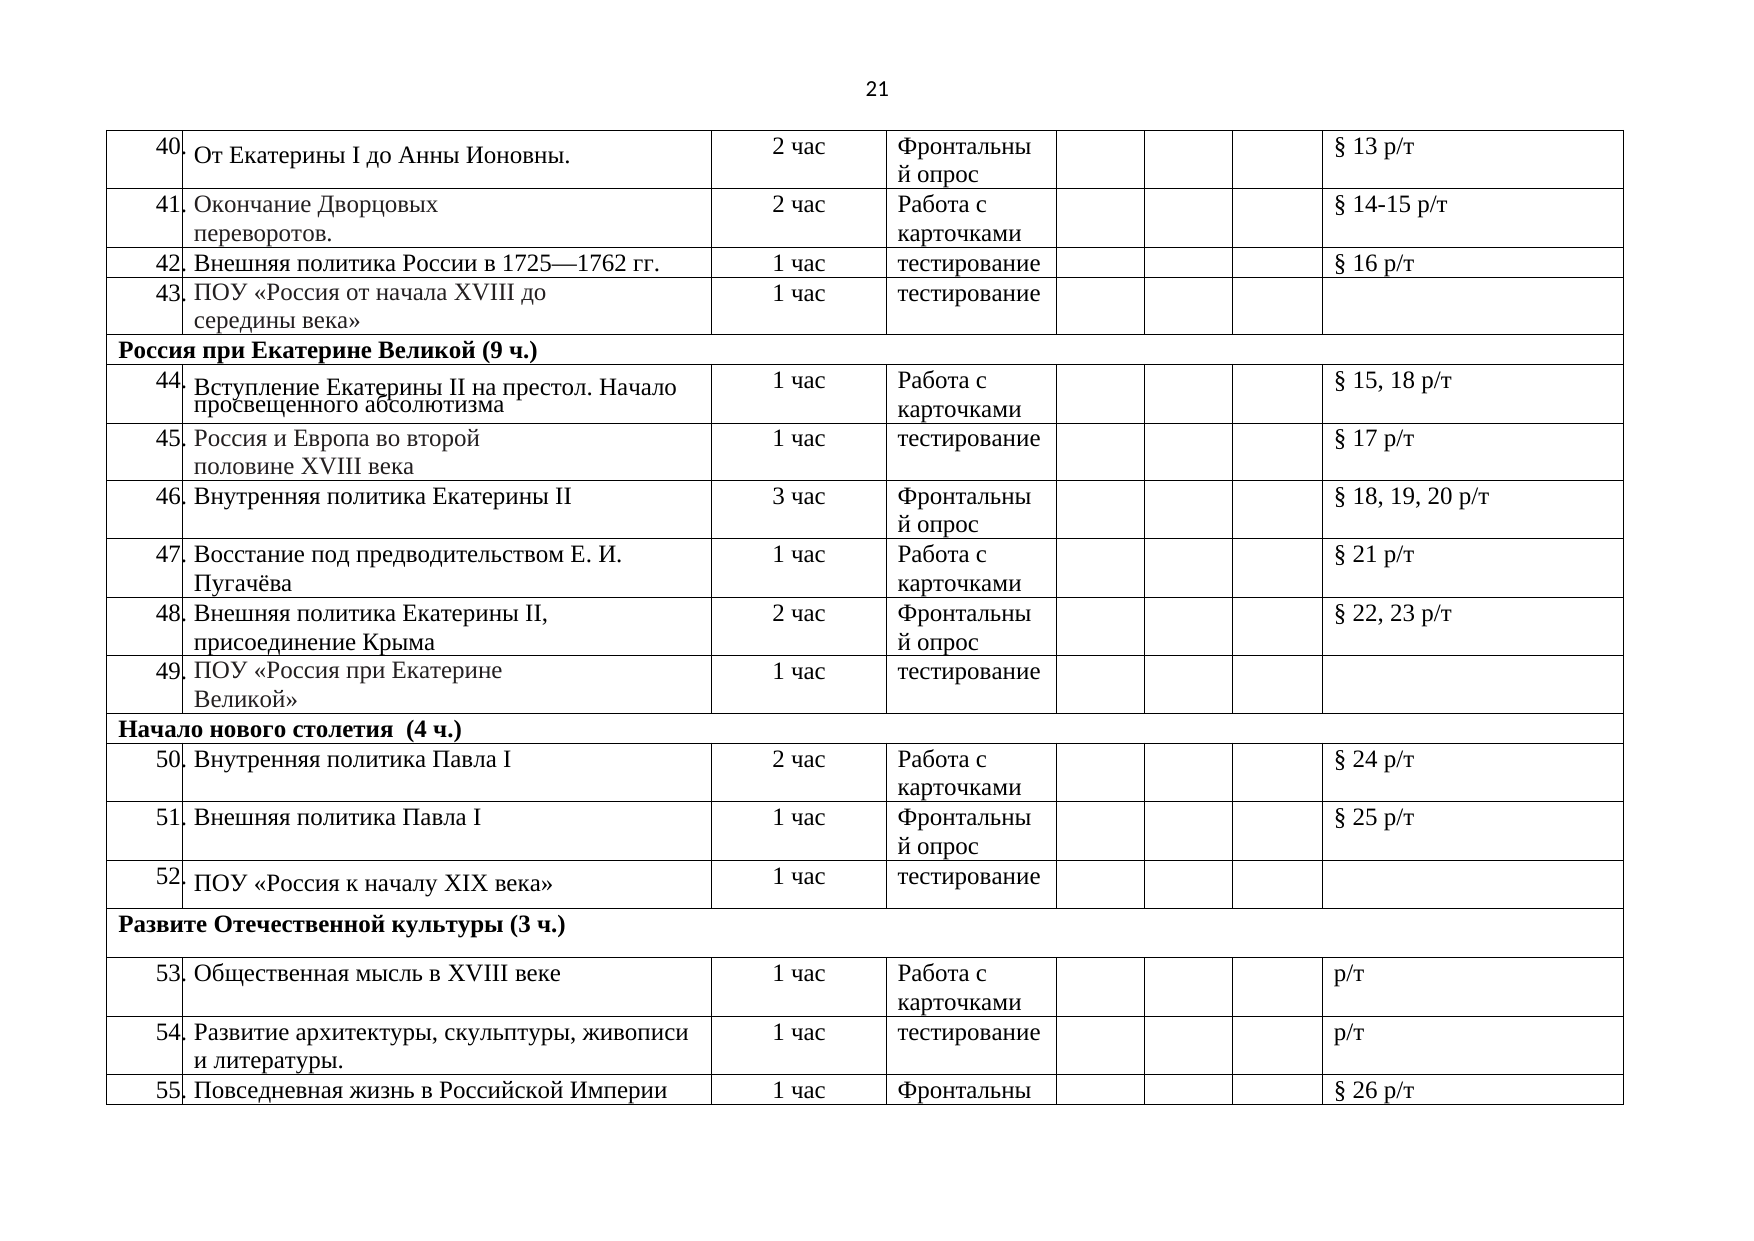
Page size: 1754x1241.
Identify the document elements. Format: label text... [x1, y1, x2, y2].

table_cell Вступление Екатерины II на престол. Начало просвещенного абсолютизма [183, 365, 711, 422]
table_cell § 13 р/т [1323, 131, 1623, 188]
table_cell [1145, 656, 1232, 713]
table_cell р/т [1323, 958, 1623, 1016]
table_cell [1233, 248, 1322, 277]
table_cell [107, 1017, 182, 1074]
table_cell Работа с карточками [887, 744, 1056, 801]
table_cell [1057, 278, 1144, 334]
table_cell Внешняя политика России в 1725—1762 гг. [183, 248, 711, 277]
table_cell Окончание Дворцовых переворотов. [183, 189, 711, 247]
table_cell Начало нового столетия (4 ч.) [107, 714, 1623, 743]
table_cell 1 час [712, 248, 886, 277]
table_cell [1233, 481, 1322, 538]
table_cell [107, 539, 182, 597]
table_cell [1145, 131, 1232, 188]
table_cell [1145, 744, 1232, 801]
table_cell 1 час [712, 802, 886, 860]
table_cell 2 час [712, 131, 886, 188]
table_cell [1233, 958, 1322, 1016]
table_cell [1233, 802, 1322, 860]
table_cell р/т [1323, 1017, 1623, 1074]
table_cell тестирование [887, 861, 1056, 908]
table_cell Работа с карточками [887, 365, 1056, 422]
table_cell тестирование [887, 248, 1056, 277]
table_cell ПОУ «Россия к началу XIX века» [183, 861, 711, 908]
table_cell Внешняя политика Павла I [183, 802, 711, 860]
table_cell [1233, 1017, 1322, 1074]
table_cell [1323, 861, 1623, 908]
table_cell [1145, 1017, 1232, 1074]
table_cell [1057, 861, 1144, 908]
table_cell [1145, 189, 1232, 247]
table_cell [107, 424, 182, 480]
table_cell [1057, 744, 1144, 801]
table_cell [1145, 248, 1232, 277]
table_cell Восстание под предводительством Е. И. Пугачёва [183, 539, 711, 597]
table_cell [1057, 958, 1144, 1016]
table_cell Россия и Европа во второй половине XVIII века [183, 424, 711, 480]
table_cell [1057, 189, 1144, 247]
table_cell § 24 р/т [1323, 744, 1623, 801]
table_cell [107, 365, 182, 422]
table_cell тестирование [887, 1017, 1056, 1074]
table_cell [1233, 598, 1322, 655]
table_cell 1 час [712, 278, 886, 334]
table_cell [107, 481, 182, 538]
table_cell [107, 131, 182, 188]
table_cell ПОУ «Россия при Екатерине Великой» [183, 656, 711, 713]
table_cell [1323, 656, 1623, 713]
table_cell Развитие архитектуры, скульптуры, живописи и литературы. [183, 1017, 711, 1074]
table_cell [107, 656, 182, 713]
table_cell 2 час [712, 744, 886, 801]
table_cell [1057, 1017, 1144, 1074]
table_cell § 17 р/т [1323, 424, 1623, 480]
table_cell тестирование [887, 424, 1056, 480]
table_cell Внешняя политика Екатерины II, присоединение Крыма [183, 598, 711, 655]
table_cell [1145, 861, 1232, 908]
table_cell [1057, 598, 1144, 655]
table_cell [1145, 365, 1232, 422]
table_cell 1 час [712, 365, 886, 422]
table_cell § 25 р/т [1323, 802, 1623, 860]
table_cell Развите Отечественной культуры (3 ч.) [107, 909, 1623, 957]
table_cell [1145, 424, 1232, 480]
table_cell [1057, 131, 1144, 188]
table_cell [1233, 278, 1322, 334]
table_cell Работа с карточками [887, 958, 1056, 1016]
table_cell § 18, 19, 20 р/т [1323, 481, 1623, 538]
table_cell [1057, 802, 1144, 860]
table_cell [1145, 1075, 1232, 1104]
table_cell [107, 598, 182, 655]
table_cell Внутренняя политика Екатерины II [183, 481, 711, 538]
table_cell 1 час [712, 656, 886, 713]
table_cell Фронтальный опрос [887, 131, 1056, 188]
table_cell 2 час [712, 189, 886, 247]
table_cell [1145, 958, 1232, 1016]
table_cell Общественная мысль в XVIII веке [183, 958, 711, 1016]
table_cell Внутренняя политика Павла I [183, 744, 711, 801]
table_cell § 14-15 р/т [1323, 189, 1623, 247]
table_cell тестирование [887, 278, 1056, 334]
table_cell 2 час [712, 598, 886, 655]
table_cell [1233, 656, 1322, 713]
table_cell [1145, 802, 1232, 860]
table_cell [1233, 1075, 1322, 1104]
table_cell [1233, 131, 1322, 188]
table_cell Работа с карточками [887, 539, 1056, 597]
table_cell § 16 р/т [1323, 248, 1623, 277]
table_cell [1057, 424, 1144, 480]
table_cell Фронтальный опрос [887, 598, 1056, 655]
table_cell [1057, 656, 1144, 713]
table_cell тестирование [887, 656, 1056, 713]
table_cell 1 час [712, 424, 886, 480]
table_cell [1233, 539, 1322, 597]
table_cell [107, 802, 182, 860]
table_cell [107, 278, 182, 334]
table_cell 1 час [712, 539, 886, 597]
table_cell [1233, 744, 1322, 801]
table_cell [1145, 278, 1232, 334]
table_cell ПОУ «Россия от начала XVIII до середины века» [183, 278, 711, 334]
table_cell [107, 248, 182, 277]
table_cell § 21 р/т [1323, 539, 1623, 597]
table_cell [107, 744, 182, 801]
table_cell [1145, 539, 1232, 597]
table_cell [1057, 481, 1144, 538]
table_cell [107, 189, 182, 247]
table_cell 1 час [712, 958, 886, 1016]
table_cell [1057, 539, 1144, 597]
table_cell [1145, 598, 1232, 655]
table_cell [1233, 861, 1322, 908]
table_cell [183, 1075, 711, 1104]
table_cell Работа с карточками [887, 189, 1056, 247]
table_cell 1 час [712, 861, 886, 908]
table_cell [1233, 189, 1322, 247]
table_cell [107, 958, 182, 1016]
table_cell 3 час [712, 481, 886, 538]
table_cell § 26 р/т [1323, 1075, 1623, 1104]
table_cell § 15, 18 р/т [1323, 365, 1623, 422]
table_cell [1145, 481, 1232, 538]
table_cell [1233, 424, 1322, 480]
table_cell [1323, 278, 1623, 334]
table_cell [107, 1075, 182, 1104]
table_cell Россия при Екатерине Великой (9 ч.) [107, 335, 1623, 364]
table_cell § 22, 23 р/т [1323, 598, 1623, 655]
table_cell [107, 861, 182, 908]
table_cell [1057, 1075, 1144, 1104]
table_cell Фронтальный опрос [887, 481, 1056, 538]
table_cell Фронтальный опрос [887, 1075, 1056, 1104]
table_cell 1 час [712, 1075, 886, 1104]
table_cell От Екатерины I до Анны Ионовны. [183, 131, 711, 188]
table_cell Фронтальный опрос [887, 802, 1056, 860]
table_cell 1 час [712, 1017, 886, 1074]
table_cell [1233, 365, 1322, 422]
table_cell [1057, 248, 1144, 277]
table_cell [1057, 365, 1144, 422]
